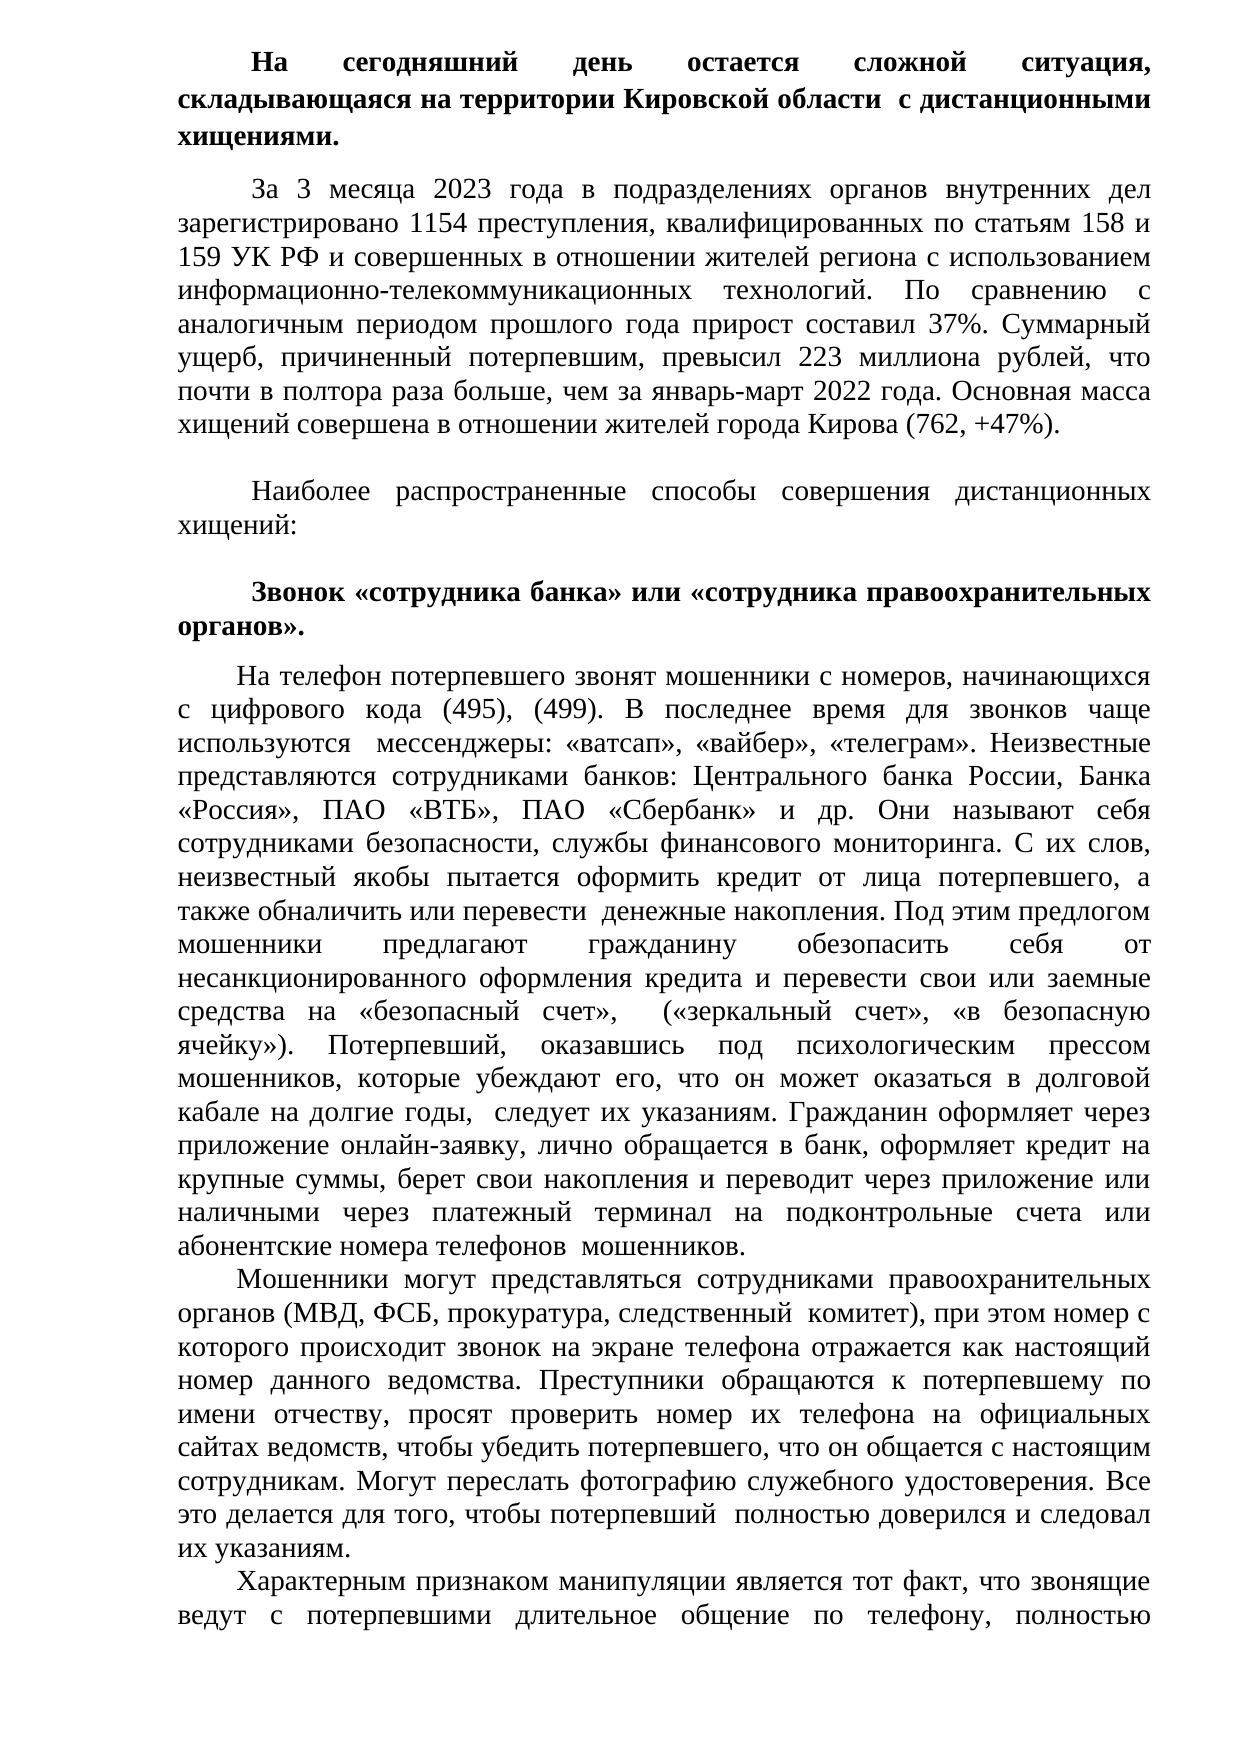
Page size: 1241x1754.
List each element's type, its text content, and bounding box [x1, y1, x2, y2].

text Звонок «сотрудника банка» или «сотрудника правоохранительных органов». [177, 574, 1152, 641]
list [177, 1563, 1152, 1631]
text На сегодняшний день остается сложной ситуация, складывающаяся на территории Кировской области с дистанционными хищениями. [177, 44, 1152, 152]
list Мошенники могут представляться сотрудниками правоохранительных органов (МВД, ФСБ, прокуратура, следственный комитет), при этом номер с которого происходит звонок на экране телефона отражается как настоящий номер данного ведомства. Преступники обращаются к потерпевшему по имени отчеству, просят проверить номер их телефона на официальных сайтах ведомств, чтобы убедить потерпевшего, что он общается с настоящим сотрудникам. Могут переслать фотографию служебного удостоверения. Все это делается для того, чтобы потерпевший полностью доверился и следовал их указаниям. [177, 1262, 1152, 1563]
text Наиболее распространенные способы совершения дистанционных хищений: [177, 473, 1152, 541]
text За 3 месяца 2023 года в подразделениях органов внутренних дел зарегистрировано 1154 преступления, квалифицированных по статьям 158 и 159 УК РФ и совершенных в отношении жителей региона с использованием информационно-телекоммуникационных технологий. По сравнению с аналогичным периодом прошлого года прирост составил 37%. Суммарный ущерб, причиненный потерпевшим, превысил 223 миллиона рублей, что почти в полтора раза больше, чем за январь-март 2022 года. Основная масса хищений совершена в отношении жителей города Кирова (762, +47%). [177, 172, 1152, 440]
list На телефон потерпевшего звонят мошенники с номеров, начинающихся с цифрового кода (495), (499). В последнее время для звонков чаще используются мессенджеры: «ватсап», «вайбер», «телеграм». Неизвестные представляются сотрудниками банков: Центрального банка России, Банка «Россия», ПАО «ВТБ», ПАО «Сбербанк» и др. Они называют себя сотрудниками безопасности, службы финансового мониторинга. С их слов, неизвестный якобы пытается оформить кредит от лица потерпевшего, а также обналичить или перевести денежные накопления. Под этим предлогом мошенники предлагают гражданину обезопасить себя от несанкционированного оформления кредита и перевести свои или заемные средства на «безопасный счет», («зеркальный счет», «в безопасную ячейку»). Потерпевший, оказавшись под психологическим прессом мошенников, которые убеждают его, что он может оказаться в долговой кабале на долгие годы, следует их указаниям. Гражданин оформляет через приложение онлайн-заявку, лично обращается в банк, оформляет кредит на крупные суммы, берет свои накопления и переводит через приложение или наличными через платежный терминал на подконтрольные счета или абонентские номера телефонов мошенников. [177, 658, 1152, 1262]
